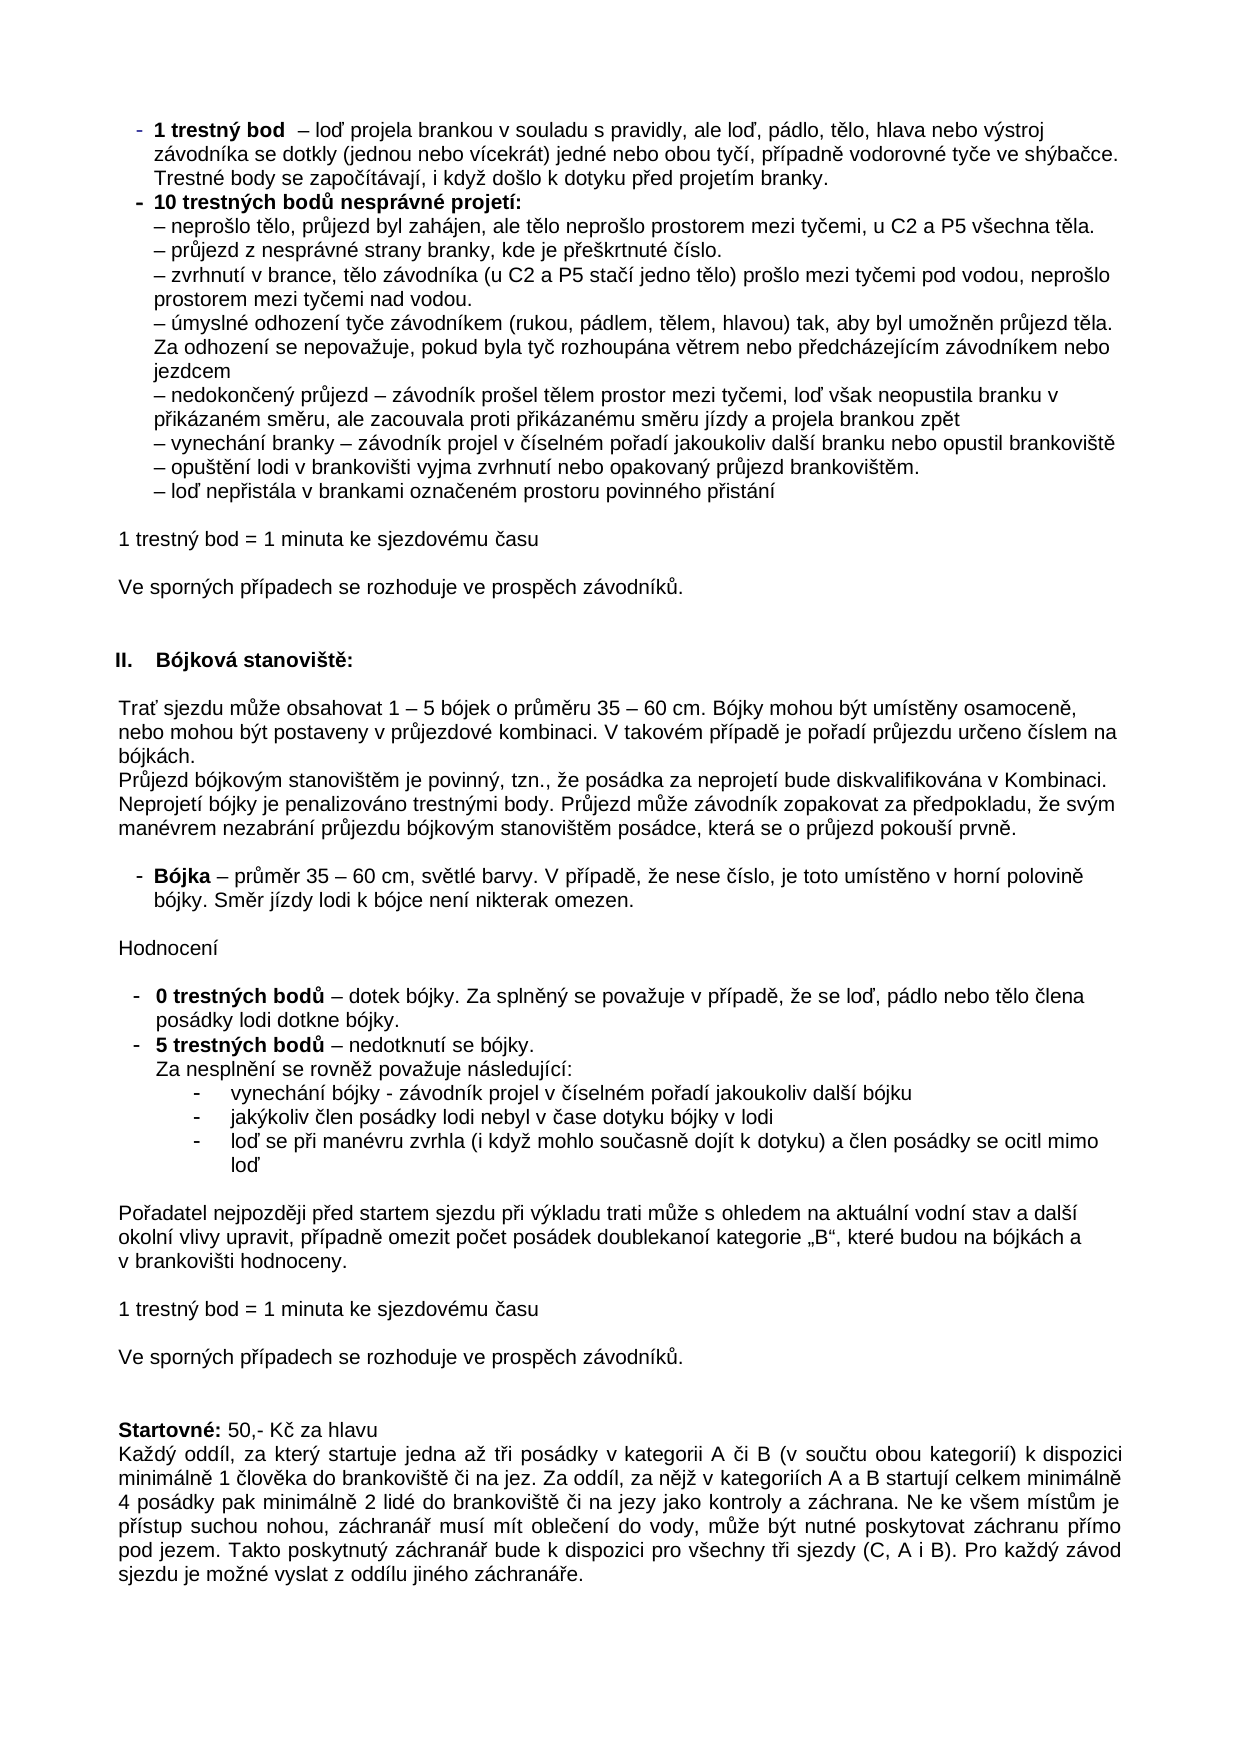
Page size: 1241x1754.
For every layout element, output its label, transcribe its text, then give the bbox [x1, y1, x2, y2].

list 10 trestných bodů nesprávné projetí: [136, 190, 1122, 214]
text Pořadatel nejpozději před startem sjezdu při výkladu trati může s ohledem na aktuální vodní stav a další okolní vlivy upravit, případně omezit počet posádek doublekanoí kategorie „B“, které budou na bójkách a v brankovišti hodnoceny. [118, 1201, 1122, 1273]
text – loď nepřistála v brankami označeném prostoru povinného přistání [153, 479, 1122, 503]
text Průjezd bójkovým stanovištěm je povinný, tzn., že posádka za neprojetí bude diskvalifikována v Kombinaci. Neprojetí bójky je penalizováno trestnými body. Průjezd může závodník zopakovat za předpokladu, že svým manévrem nezabrání průjezdu bójkovým stanovištěm posádce, která se o průjezd pokouší prvně. [118, 768, 1122, 840]
text 1 trestný bod = 1 minuta ke sjezdovému času [118, 527, 1122, 551]
text 1 trestný bod = 1 minuta ke sjezdovému času [118, 1297, 1122, 1321]
text – úmyslné odhození tyče závodníkem (rukou, pádlem, tělem, hlavou) tak, aby byl umožněn průjezd těla. Za odhození se nepovažuje, pokud byla tyč rozhoupána větrem nebo předcházejícím závodníkem nebo jezdcem [153, 311, 1122, 383]
list loď se při manévru zvrhla (i když mohlo současně dojít k dotyku) a člen posádky se ocitl mimo loď [193, 1129, 1122, 1177]
text – opuštění lodi v brankovišti vyjma zvrhnutí nebo opakovaný průjezd brankovištěm. [153, 455, 1122, 479]
text – zvrhnutí v brance, tělo závodníka (u C2 a P5 stačí jedno tělo) prošlo mezi tyčemi pod vodou, neprošlo prostorem mezi tyčemi nad vodou. [153, 262, 1122, 311]
list vynechání bójky - závodník projel v číselném pořadí jakoukoliv další bójku [193, 1081, 1122, 1105]
list 0 trestných bodů – dotek bójky. Za splněný se považuje v případě, že se loď, pádlo nebo tělo člena posádky lodi dotkne bójky. [133, 984, 1122, 1032]
text Ve sporných případech se rozhoduje ve prospěch závodníků. [118, 1345, 1122, 1369]
text Trať sjezdu může obsahovat 1 – 5 bójek o průměru 35 – . Bójky mohou být umístěny osamoceně, nebo mohou být postaveny v průjezdové kombinaci. V takovém případě je pořadí průjezdu určeno číslem na bójkách. [118, 696, 1122, 768]
list jakýkoliv člen posádky lodi nebyl v čase dotyku bójky v lodi [193, 1105, 1122, 1129]
text – průjezd z nesprávné strany branky, kde je přeškrtnuté číslo. [153, 238, 1122, 262]
text – neprošlo tělo, průjezd byl zahájen, ale tělo neprošlo prostorem mezi tyčemi, u C2 a P5 všechna těla. [153, 214, 1122, 238]
text Ve sporných případech se rozhoduje ve prospěch závodníků. [118, 575, 1122, 599]
text Startovné: 50,- Kč za hlavu [118, 1417, 1122, 1442]
list 1 trestný bod – loď projela brankou v souladu s pravidly, ale loď, pádlo, tělo, hlava nebo výstroj závodníka se dotkly (jednou nebo vícekrát) jedné nebo obou tyčí, případně vodorovné tyče ve shýbačce. Trestné body se započítávají, i když došlo k dotyku před projetím branky. [136, 118, 1122, 190]
list 5 trestných bodů – nedotknutí se bójky. Za nesplnění se rovněž považuje následující: [133, 1032, 1122, 1081]
text – nedokončený průjezd – závodník prošel tělem prostor mezi tyčemi, loď však neopustila branku v přikázaném směru, ale zacouvala proti přikázanému směru jízdy a projela brankou zpět [153, 383, 1122, 431]
list Bójková stanoviště: [133, 647, 1122, 672]
text Hodnocení [118, 936, 1122, 960]
text – vynechání branky – závodník projel v číselném pořadí jakoukoliv další branku nebo opustil brankoviště [153, 431, 1122, 455]
list Bójka – průměr 35 – , světlé barvy. V případě, že nese číslo, je toto umístěno v horní polovině bójky. Směr jízdy lodi k bójce není nikterak omezen. [136, 864, 1122, 912]
text Každý oddíl, za který startuje jedna až tři posádky v kategorii A či B (v součtu obou kategorií) k dispozici minimálně 1 člověka do brankoviště či na jez. Za oddíl, za nějž v kategoriích A a B startují celkem minimálně 4 posádky pak minimálně 2 lidé do brankoviště či na jezy jako kontroly a záchrana. Ne ke všem místům je přístup suchou nohou, záchranář musí mít oblečení do vody, může být nutné poskytovat záchranu přímo pod jezem. Takto poskytnutý záchranář bude k dispozici pro všechny tři sjezdy (C, A i B). Pro každý závod sjezdu je možné vyslat z oddílu jiného záchranáře. [118, 1442, 1122, 1586]
